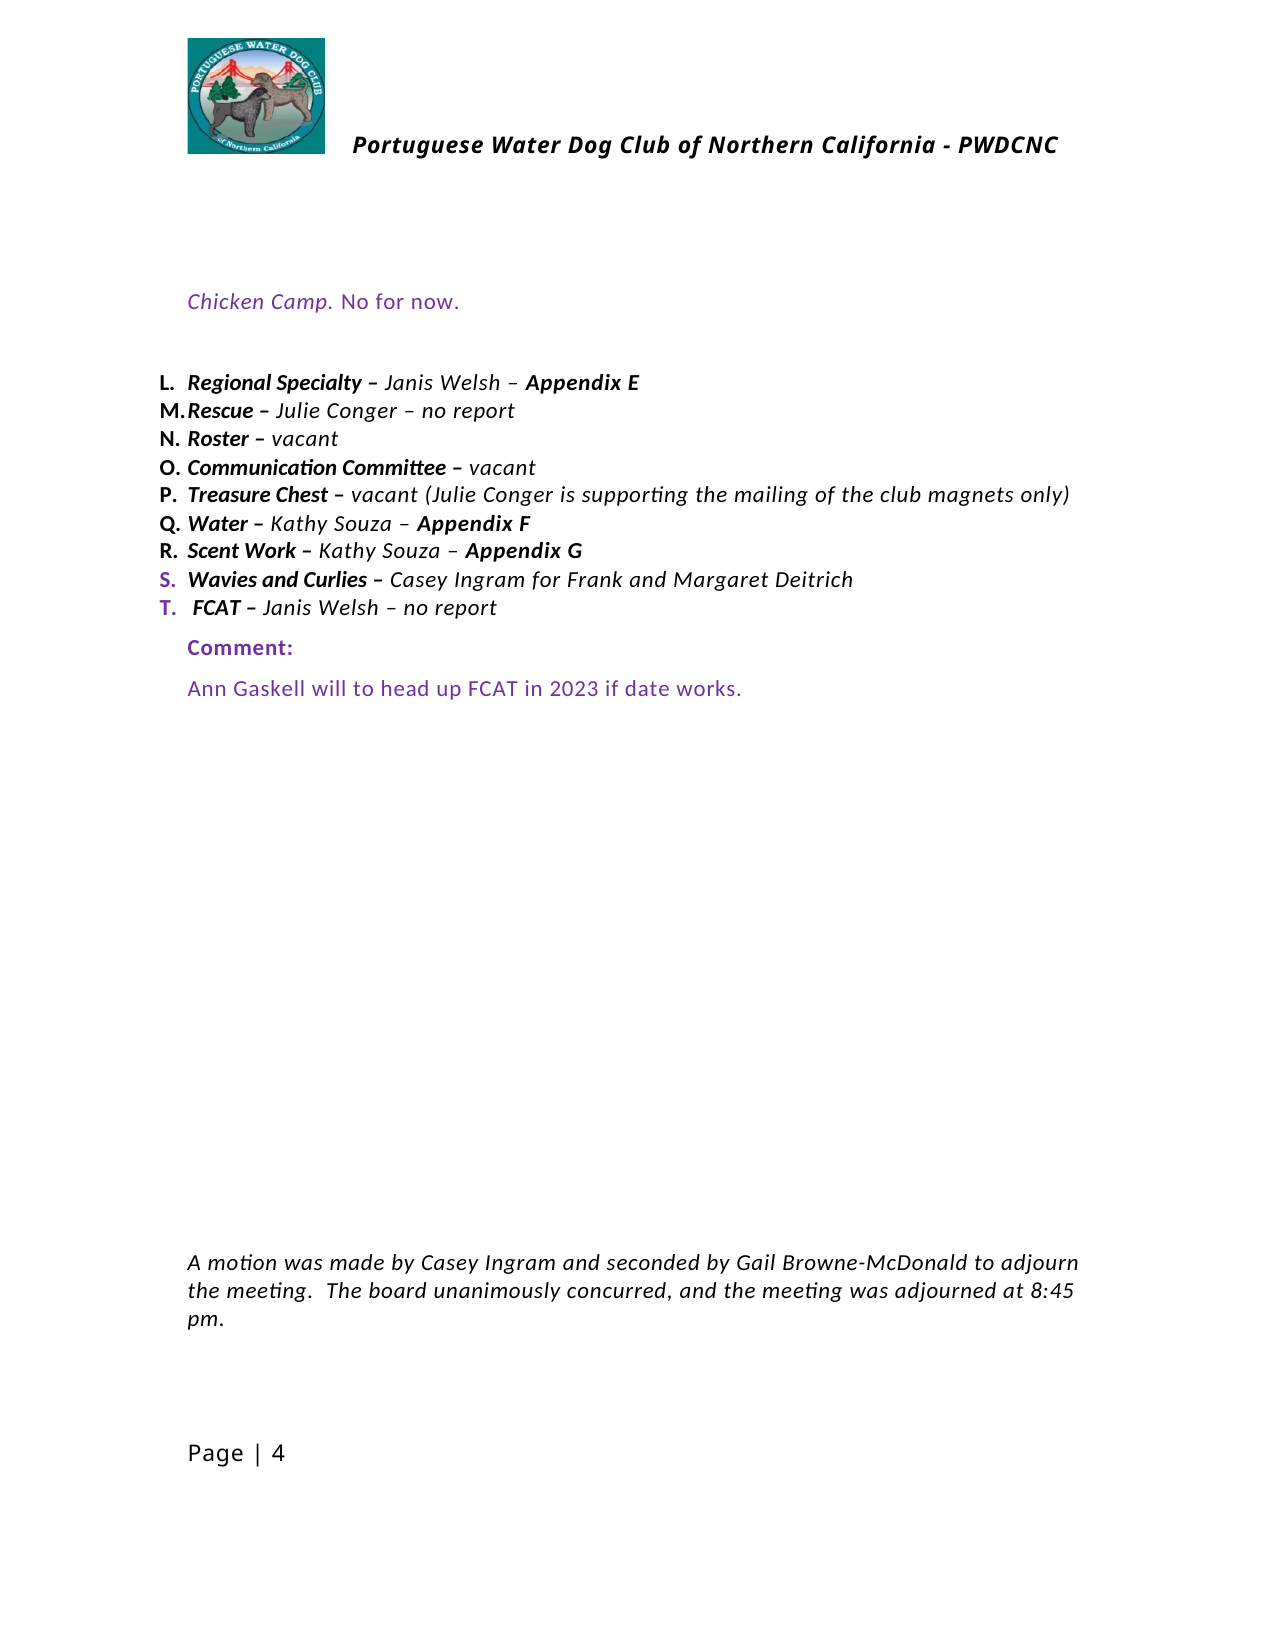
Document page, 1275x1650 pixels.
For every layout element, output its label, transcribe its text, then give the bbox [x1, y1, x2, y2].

list Treasure Chest – vacant (Julie Conger is supporting the mailing of the club magnets only) [159, 481, 1106, 509]
picture [187, 38, 325, 154]
list Wavies and Curlies – Casey Ingram for Frank and Margaret Deitrich [159, 565, 1106, 593]
list Rescue – Julie Conger – no report [159, 397, 1106, 424]
text Ann Gaskell will to head up FCAT in 2023 if date works. [187, 674, 1106, 702]
list FCAT – Janis Welsh – no report [159, 593, 1106, 621]
text A motion was made by Casey Ingram and seconded by Gail Browne-McDonald to adjourn the meeting. The board unanimously concurred, and the meeting was adjourned at 8:45 pm. [187, 1248, 1106, 1332]
list Roster – vacant [159, 424, 1106, 453]
text Comment: [187, 633, 1106, 661]
list Regional Specialty – Janis Welsh – Appendix E [159, 368, 1106, 397]
list Water – Kathy Souza – Appendix F [159, 509, 1106, 537]
text Chicken Camp. No for now. [187, 287, 1106, 316]
list Scent Work – Kathy Souza – Appendix G [159, 537, 1106, 565]
list Communication Committee – vacant [159, 453, 1106, 481]
